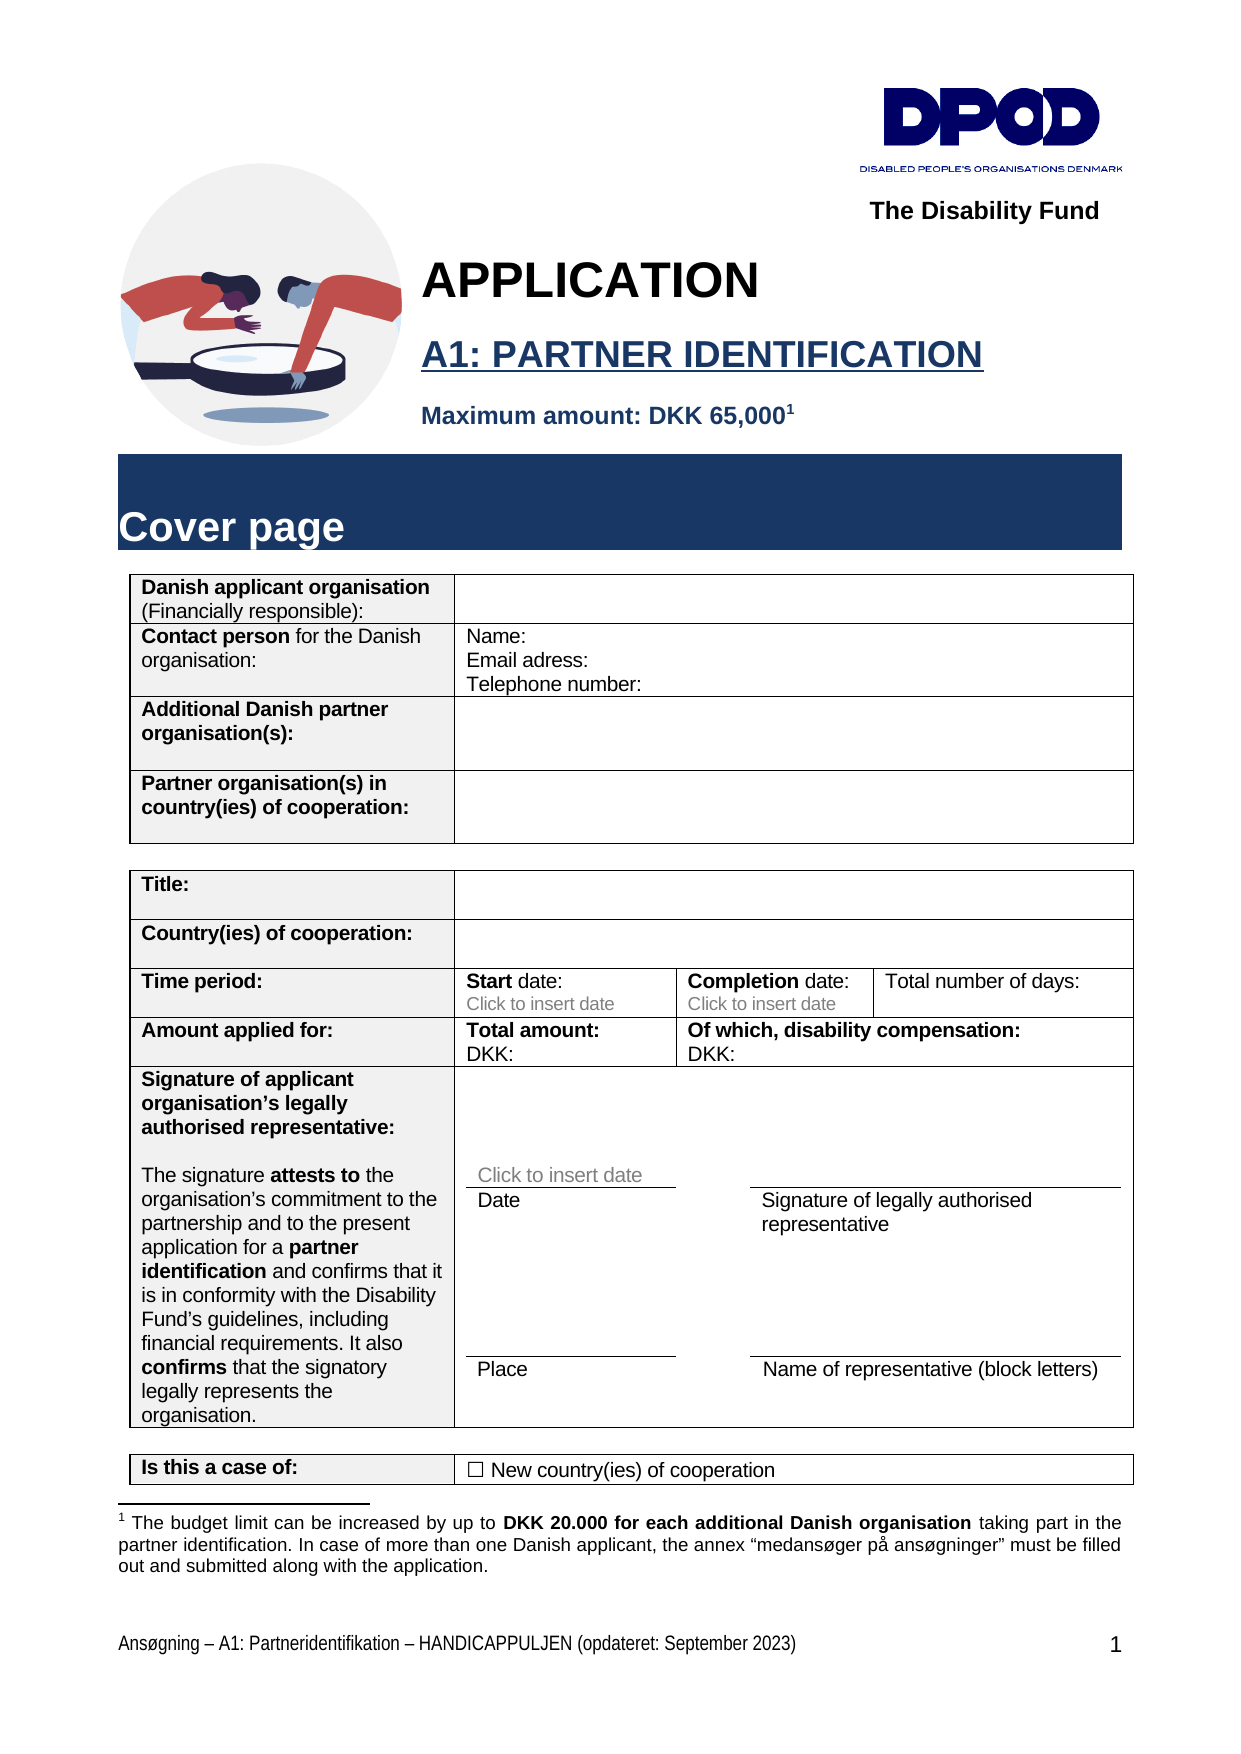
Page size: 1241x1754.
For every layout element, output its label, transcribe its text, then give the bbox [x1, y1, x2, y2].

table_cell Contact person for the Danish organisation: [131, 624, 454, 696]
table_cell Amount applied for: [131, 1018, 454, 1066]
table_cell [455, 771, 1133, 843]
table_header [455, 871, 1133, 919]
table_header New country(ies) of cooperation New partner(s) Other: [455, 1455, 1133, 1483]
table_cell Name: Email adress: Telephone number: [455, 624, 1133, 696]
table_cell Additional Danish partner organisation(s): [131, 697, 454, 770]
table_cell Partner organisation(s) in country(ies) of cooperation: [131, 771, 454, 843]
table_cell Total amount: DKK: [455, 1018, 676, 1066]
text Application [402, 250, 1122, 307]
table_cell Of which, disability compensation: DKK: [677, 1018, 1133, 1066]
table_cell Place Name of representative (block letters) [455, 1067, 1133, 1427]
table_header Danish applicant organisation (Financially responsible): [131, 575, 454, 623]
subtitle Cover page [118, 502, 1122, 550]
table_cell Country(ies) of cooperation: [131, 920, 454, 968]
table_header Title: [131, 871, 454, 919]
table_cell Signature of applicant organisation’s legally authorised representative: The signature attests to the organisation’s commitment to the partnership and to the present application for a partner identification and confirms that it is in conformity with the Disability Fund’s guidelines, including financial requirements. It also confirms that the signatory legally represents the organisation. [131, 1067, 454, 1427]
table_header Is this a case of: (several boxes can be checked) [131, 1455, 454, 1483]
table_cell Time period: [131, 969, 454, 1017]
table_cell Completion date: [677, 969, 873, 1017]
table_cell Start date: [455, 969, 676, 1017]
table_cell [455, 697, 1133, 770]
text A1: Partner identification [402, 332, 1122, 376]
table_cell [455, 920, 1133, 968]
table_header [455, 575, 1133, 623]
picture [120, 163, 402, 446]
text Maximum amount: DKK 65,000 [402, 401, 1122, 429]
picture [860, 88, 1123, 172]
table_cell Total number of days: [874, 969, 1133, 1017]
